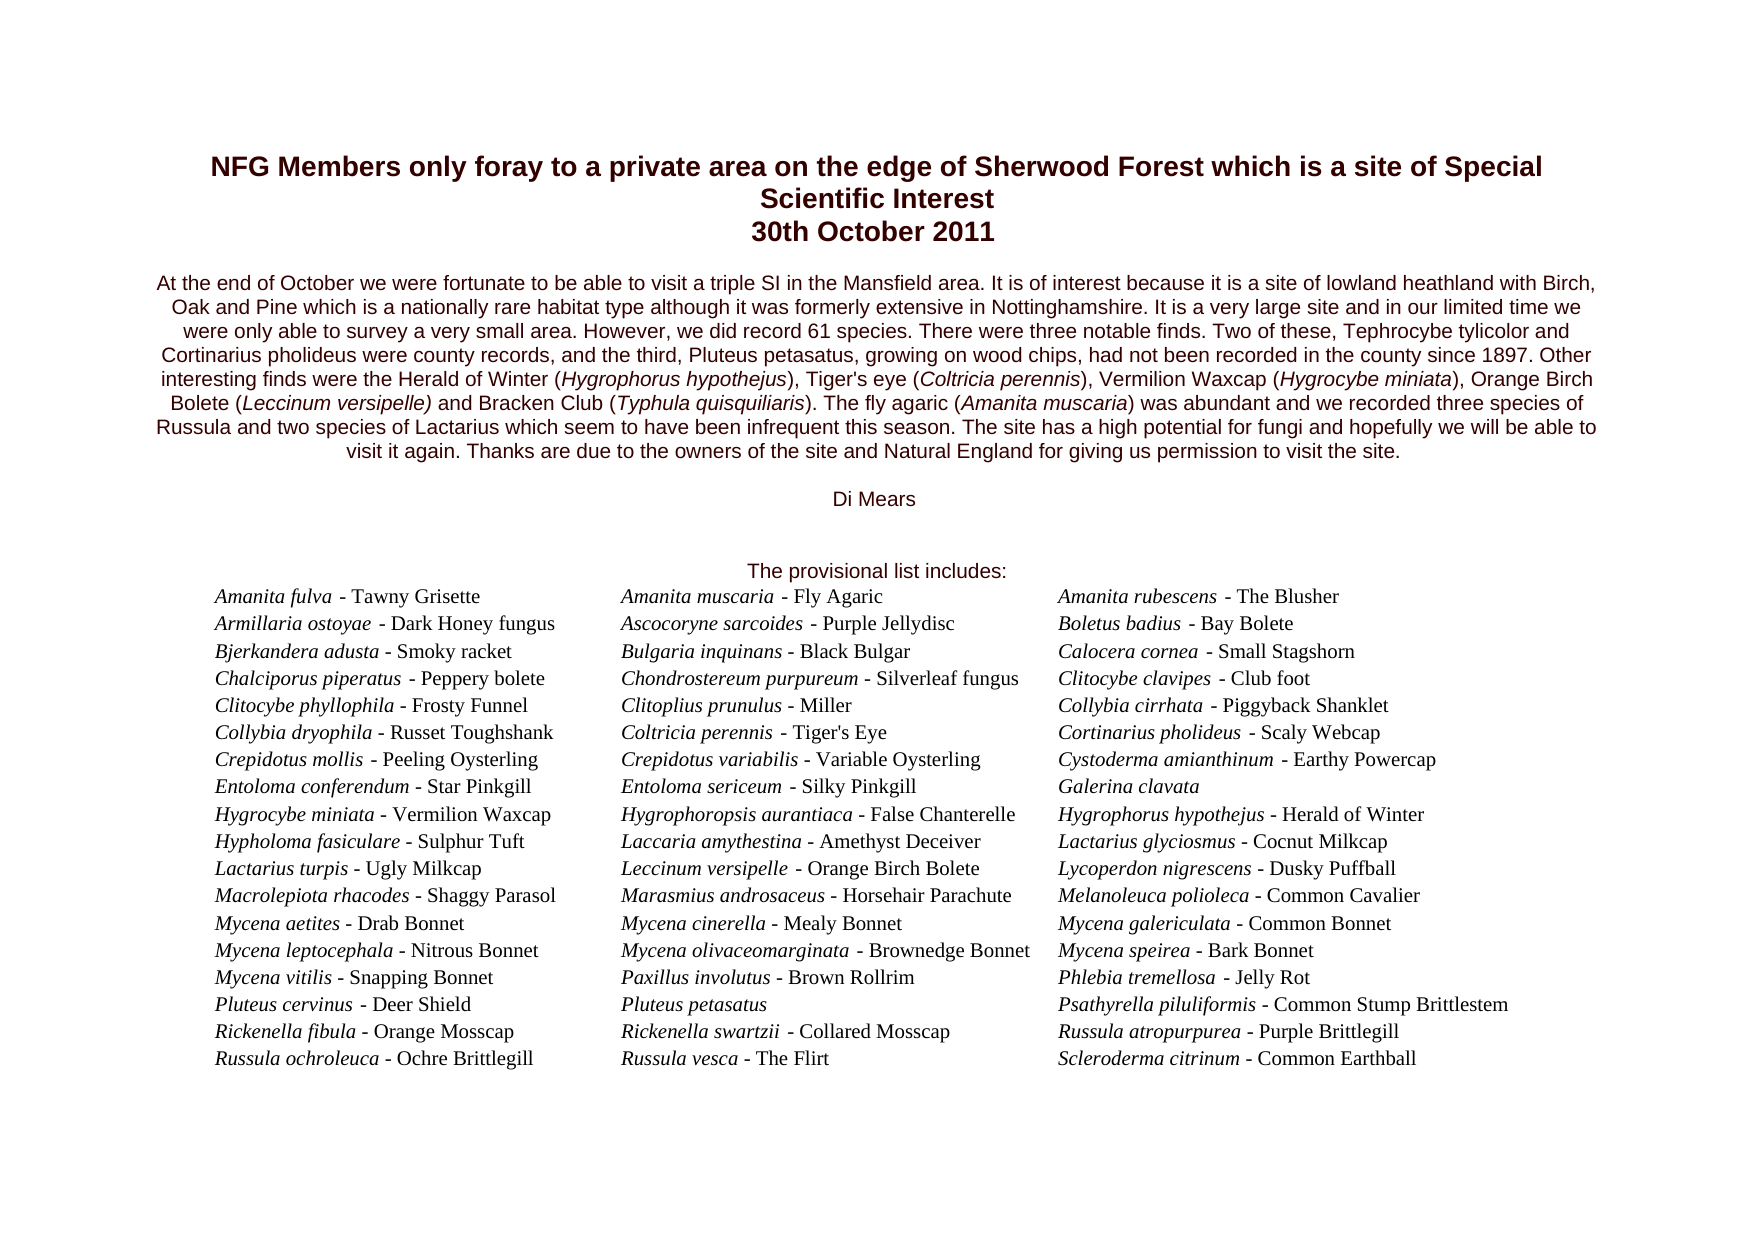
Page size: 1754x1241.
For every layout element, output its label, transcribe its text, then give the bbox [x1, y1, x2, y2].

table_cell Lycoperdon nigrescens - Dusky Puffball [1056, 855, 1541, 882]
table_cell Collybia dryophila - Russet Toughshank [213, 719, 619, 746]
table_cell Bulgaria inquinans - Black Bulgar [619, 637, 1056, 664]
table_cell Entoloma conferendum - Star Pinkgill [213, 773, 619, 800]
table_header Amanita rubescens - The Blusher [1056, 583, 1541, 610]
table_cell Coltricia perennis - Tiger's Eye [619, 719, 1056, 746]
table_cell Laccaria amythestina - Amethyst Deceiver [619, 827, 1056, 854]
table_cell Entoloma sericeum - Silky Pinkgill [619, 773, 1056, 800]
table_cell Chondrostereum purpureum - Silverleaf fungus [619, 664, 1056, 691]
table_cell Mycena vitilis - Snapping Bonnet [213, 963, 619, 990]
table_cell Boletus badius - Bay Bolete [1056, 610, 1541, 637]
table_cell Cortinarius pholideus - Scaly Webcap [1056, 719, 1541, 746]
table_cell Rickenella swartzii - Collared Mosscap [619, 1018, 1056, 1045]
table_cell Russula ochroleuca - Ochre Brittlegill [213, 1045, 619, 1072]
table_cell Mycena aetites - Drab Bonnet [213, 909, 619, 936]
table_cell Mycena speirea - Bark Bonnet [1056, 936, 1541, 963]
table_cell Armillaria ostoyae - Dark Honey fungus [213, 610, 619, 637]
table_cell Mycena leptocephala - Nitrous Bonnet [213, 936, 619, 963]
table_cell Clitoplius prunulus - Miller [619, 691, 1056, 718]
table_cell Paxillus involutus - Brown Rollrim [619, 963, 1056, 990]
table_cell Marasmius androsaceus - Horsehair Parachute [619, 882, 1056, 909]
table_cell Crepidotus variabilis - Variable Oysterling [619, 746, 1056, 773]
table_cell Hygrophorus hypothejus - Herald of Winter [1056, 800, 1541, 827]
table_cell Mycena galericulata - Common Bonnet [1056, 909, 1541, 936]
table_cell Ascocoryne sarcoides - Purple Jellydisc [619, 610, 1056, 637]
table_cell Mycena olivaceomarginata - Brownedge Bonnet [619, 936, 1056, 963]
text NFG Members only foray to a private area on the edge of Sherwood Forest which is a site of Special Scientific Interest [150, 150, 1604, 215]
table_cell Rickenella fibula - Orange Mosscap [213, 1018, 619, 1045]
table_header Amanita muscaria - Fly Agaric [619, 583, 1056, 610]
table_cell Collybia cirrhata - Piggyback Shanklet [1056, 691, 1541, 718]
table_cell Hygrophoropsis aurantiaca - False Chanterelle [619, 800, 1056, 827]
table_cell Russula atropurpurea - Purple Brittlegill [1056, 1018, 1541, 1045]
table_cell Clitocybe phyllophila - Frosty Funnel [213, 691, 619, 718]
table_cell Phlebia tremellosa - Jelly Rot [1056, 963, 1541, 990]
table_cell Pluteus petasatus [619, 990, 1056, 1018]
table_cell Melanoleuca polioleca - Common Cavalier [1056, 882, 1541, 909]
table_cell Crepidotus mollis - Peeling Oysterling [213, 746, 619, 773]
table_cell Chalciporus piperatus - Peppery bolete [213, 664, 619, 691]
table_cell Scleroderma citrinum - Common Earthball [1056, 1045, 1541, 1072]
table_cell Hygrocybe miniata - Vermilion Waxcap [213, 800, 619, 827]
table_cell Psathyrella piluliformis - Common Stump Brittlestem [1056, 990, 1541, 1018]
table_cell Mycena cinerella - Mealy Bonnet [619, 909, 1056, 936]
table_cell Cystoderma amianthinum - Earthy Powercap [1056, 746, 1541, 773]
table_cell Galerina clavata [1056, 773, 1541, 800]
table_cell Macrolepiota rhacodes - Shaggy Parasol [213, 882, 619, 909]
table_cell Lactarius turpis - Ugly Milkcap [213, 855, 619, 882]
table_cell Bjerkandera adusta - Smoky racket [213, 637, 619, 664]
table_cell Hypholoma fasiculare - Sulphur Tuft [213, 827, 619, 854]
table_cell Leccinum versipelle - Orange Birch Bolete [619, 855, 1056, 882]
table_cell Clitocybe clavipes - Club foot [1056, 664, 1541, 691]
text 30th October 2011 At the end of October we were fortunate to be able to visit a triple SI in the Mansfield area. It is of interest because it is a site of lowland heathland with Birch, Oak and Pine which is a nationally rare habitat type although it was formerly extensive in Nottinghamshire. It is a very large site and in our limited time we were only able to survey a very small area. However, we did record 61 species. There were three notable finds. Two of these, Tephrocybe tylicolor and Cortinarius pholideus were county records, and the third, Pluteus petasatus, growing on wood chips, had not been recorded in the county since 1897. Other interesting finds were the Herald of Winter (Hygrophorus hypothejus), Tiger's eye (Coltricia perennis), Vermilion Waxcap (Hygrocybe miniata), Orange Birch Bolete (Leccinum versipelle) and Bracken Club (Typhula quisquiliaris). The fly agaric (Amanita muscaria) was abundant and we recorded three species of Russula and two species of Lactarius which seem to have been infrequent this season. The site has a high potential for fungi and hopefully we will be able to visit it again. Thanks are due to the owners of the site and Natural England for giving us permission to visit the site. Di Mears The provisional list includes: [150, 215, 1604, 583]
table_cell Calocera cornea - Small Stagshorn [1056, 637, 1541, 664]
table_cell Russula vesca - The Flirt [619, 1045, 1056, 1072]
table_header Amanita fulva - Tawny Grisette [213, 583, 619, 610]
table_cell Lactarius glyciosmus - Cocnut Milkcap [1056, 827, 1541, 854]
table_cell Pluteus cervinus - Deer Shield [213, 990, 619, 1018]
